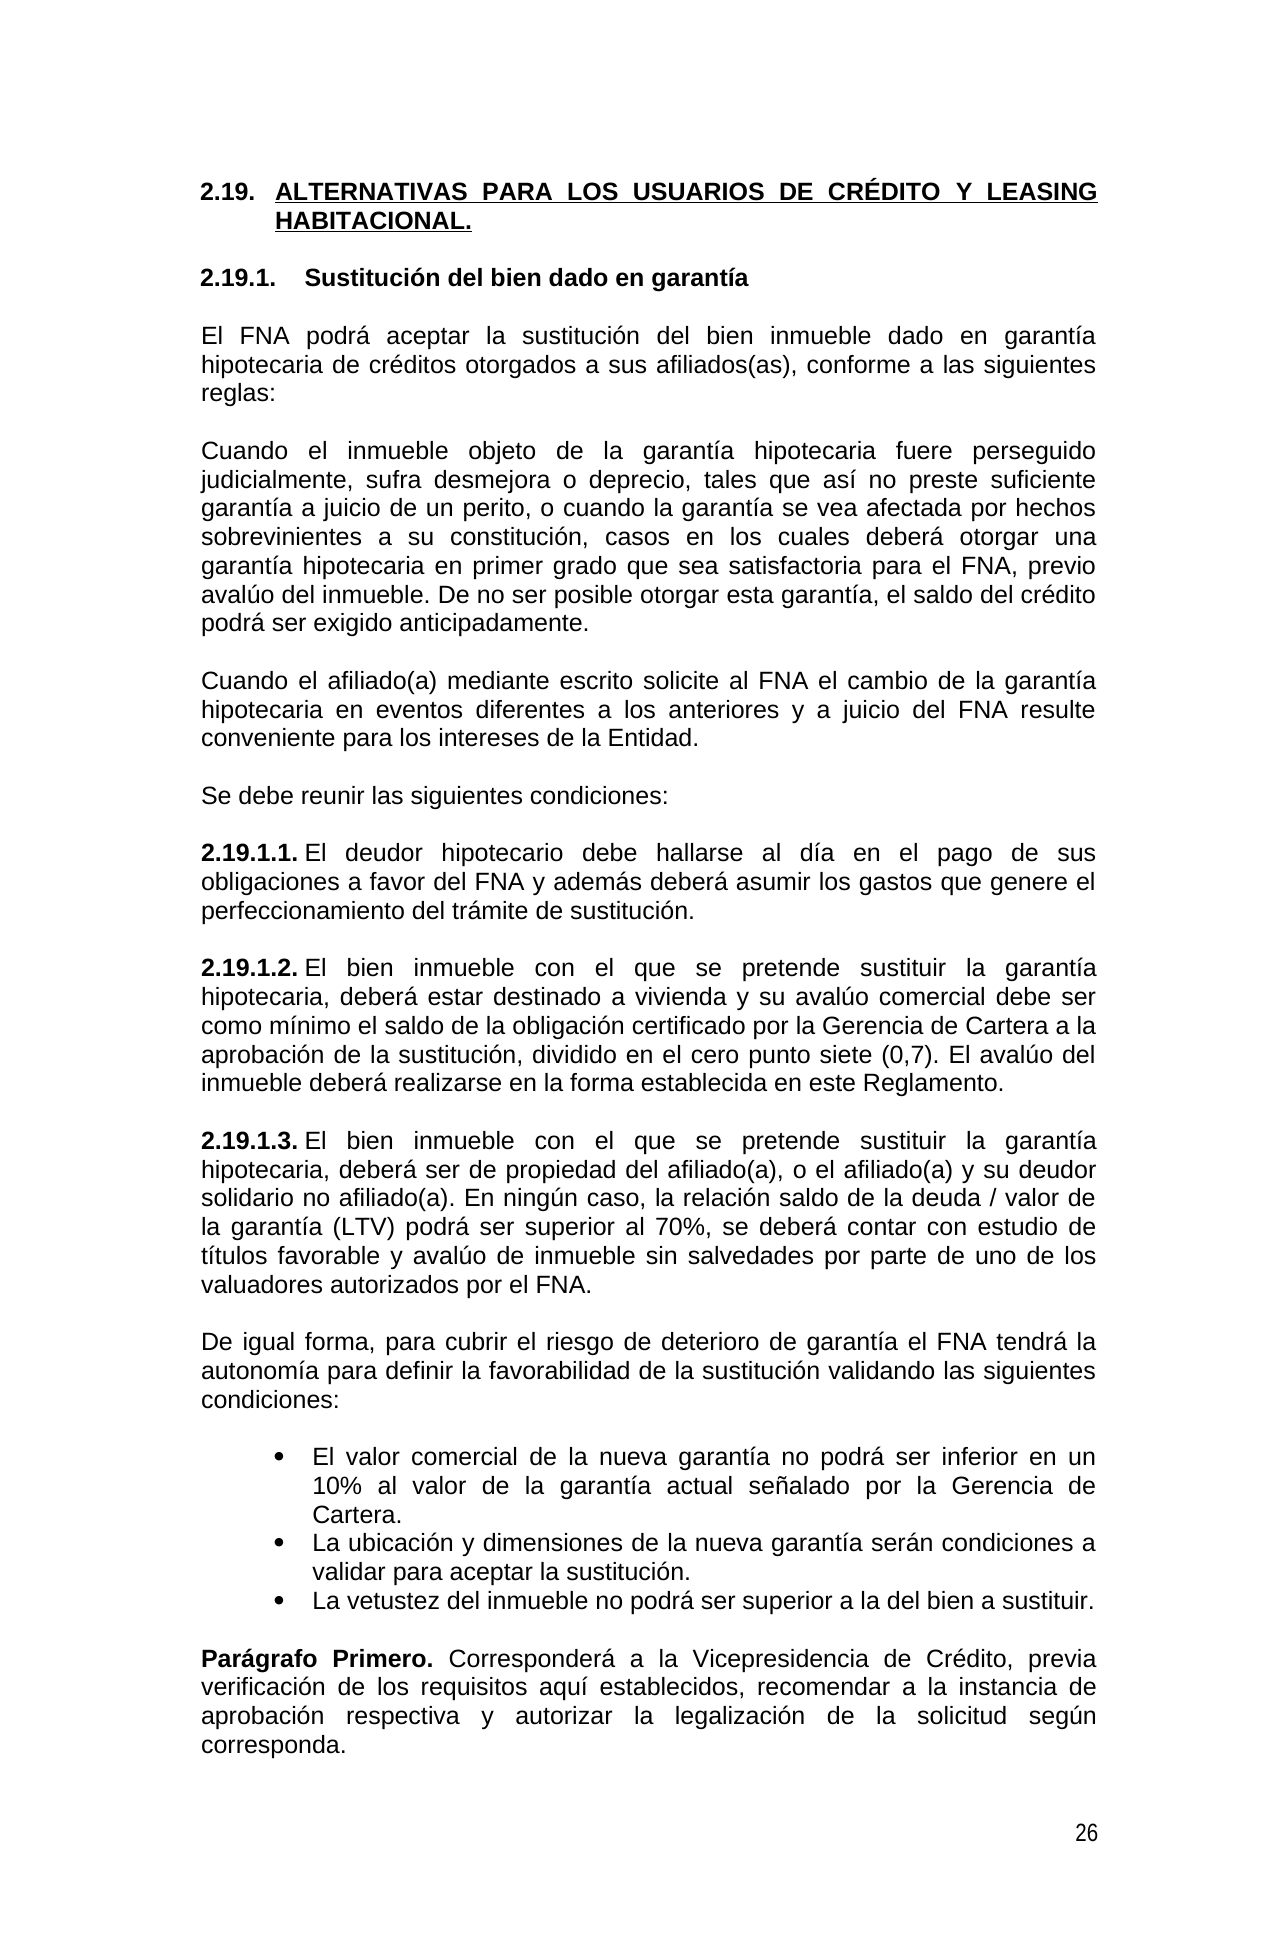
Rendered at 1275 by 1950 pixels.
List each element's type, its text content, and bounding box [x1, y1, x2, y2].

text Parágrafo Primero. Corresponderá a la Vicepresidencia de Crédito, previa verificación de los requisitos aquí establecidos, recomendar a la instancia de aprobación respectiva y autorizar la legalización de la solicitud según corresponda. [201, 1643, 1098, 1758]
text Cuando el inmueble objeto de la garantía hipotecaria fuere perseguido judicialmente, sufra desmejora o deprecio, tales que así no preste suficiente garantía a juicio de un perito, o cuando la garantía se vea afectada por hechos sobrevinientes a su constitución, casos en los cuales deberá otorgar una garantía hipotecaria en primer grado que sea satisfactoria para el FNA, previo avalúo del inmueble. De no ser posible otorgar esta garantía, el saldo del crédito podrá ser exigido anticipadamente. [201, 436, 1098, 637]
text De igual forma, para cubrir el riesgo de deterioro de garantía el FNA tendrá la autonomía para definir la favorabilidad de la sustitución validando las siguientes condiciones: [201, 1327, 1098, 1413]
list La ubicación y dimensiones de la nueva garantía serán condiciones a validar para aceptar la sustitución. [274, 1528, 1098, 1586]
text Se debe reunir las siguientes condiciones: [201, 781, 1098, 810]
list El valor comercial de la nueva garantía no podrá ser inferior en un 10% al valor de la garantía actual señalado por la Gerencia de Cartera. [274, 1442, 1098, 1528]
subtitle Sustitución del bien dado en garantía [200, 263, 1098, 292]
subtitle El bien inmueble con el que se pretende sustituir la garantía hipotecaria, deberá estar destinado a vivienda y su avalúo comercial debe ser como mínimo el saldo de la obligación certificado por la Gerencia de Cartera a la aprobación de la sustitución, dividido en el cero punto siete (0,7). El avalúo del inmueble deberá realizarse en la forma establecida en este Reglamento. [201, 953, 1098, 1097]
text Cuando el afiliado(a) mediante escrito solicite al FNA el cambio de la garantía hipotecaria en eventos diferentes a los anteriores y a juicio del FNA resulte conveniente para los intereses de la Entidad. [201, 666, 1098, 752]
subtitle El bien inmueble con el que se pretende sustituir la garantía hipotecaria, deberá ser de propiedad del afiliado(a), o el afiliado(a) y su deudor solidario no afiliado(a). En ningún caso, la relación saldo de la deuda / valor de la garantía (LTV) podrá ser superior al 70%, se deberá contar con estudio de títulos favorable y avalúo de inmueble sin salvedades por parte de uno de los valuadores autorizados por el FNA. [201, 1126, 1098, 1298]
subtitle El deudor hipotecario debe hallarse al día en el pago de sus obligaciones a favor del FNA y además deberá asumir los gastos que genere el perfeccionamiento del trámite de sustitución. [201, 838, 1098, 925]
subtitle ALTERNATIVAS PARA LOS USUARIOS DE CRÉDITO Y LEASING HABITACIONAL. [200, 177, 1098, 235]
text El FNA podrá aceptar la sustitución del bien inmueble dado en garantía hipotecaria de créditos otorgados a sus afiliados(as), conforme a las siguientes reglas: [201, 321, 1098, 407]
list La vetustez del inmueble no podrá ser superior a la del bien a sustituir. [274, 1586, 1098, 1615]
